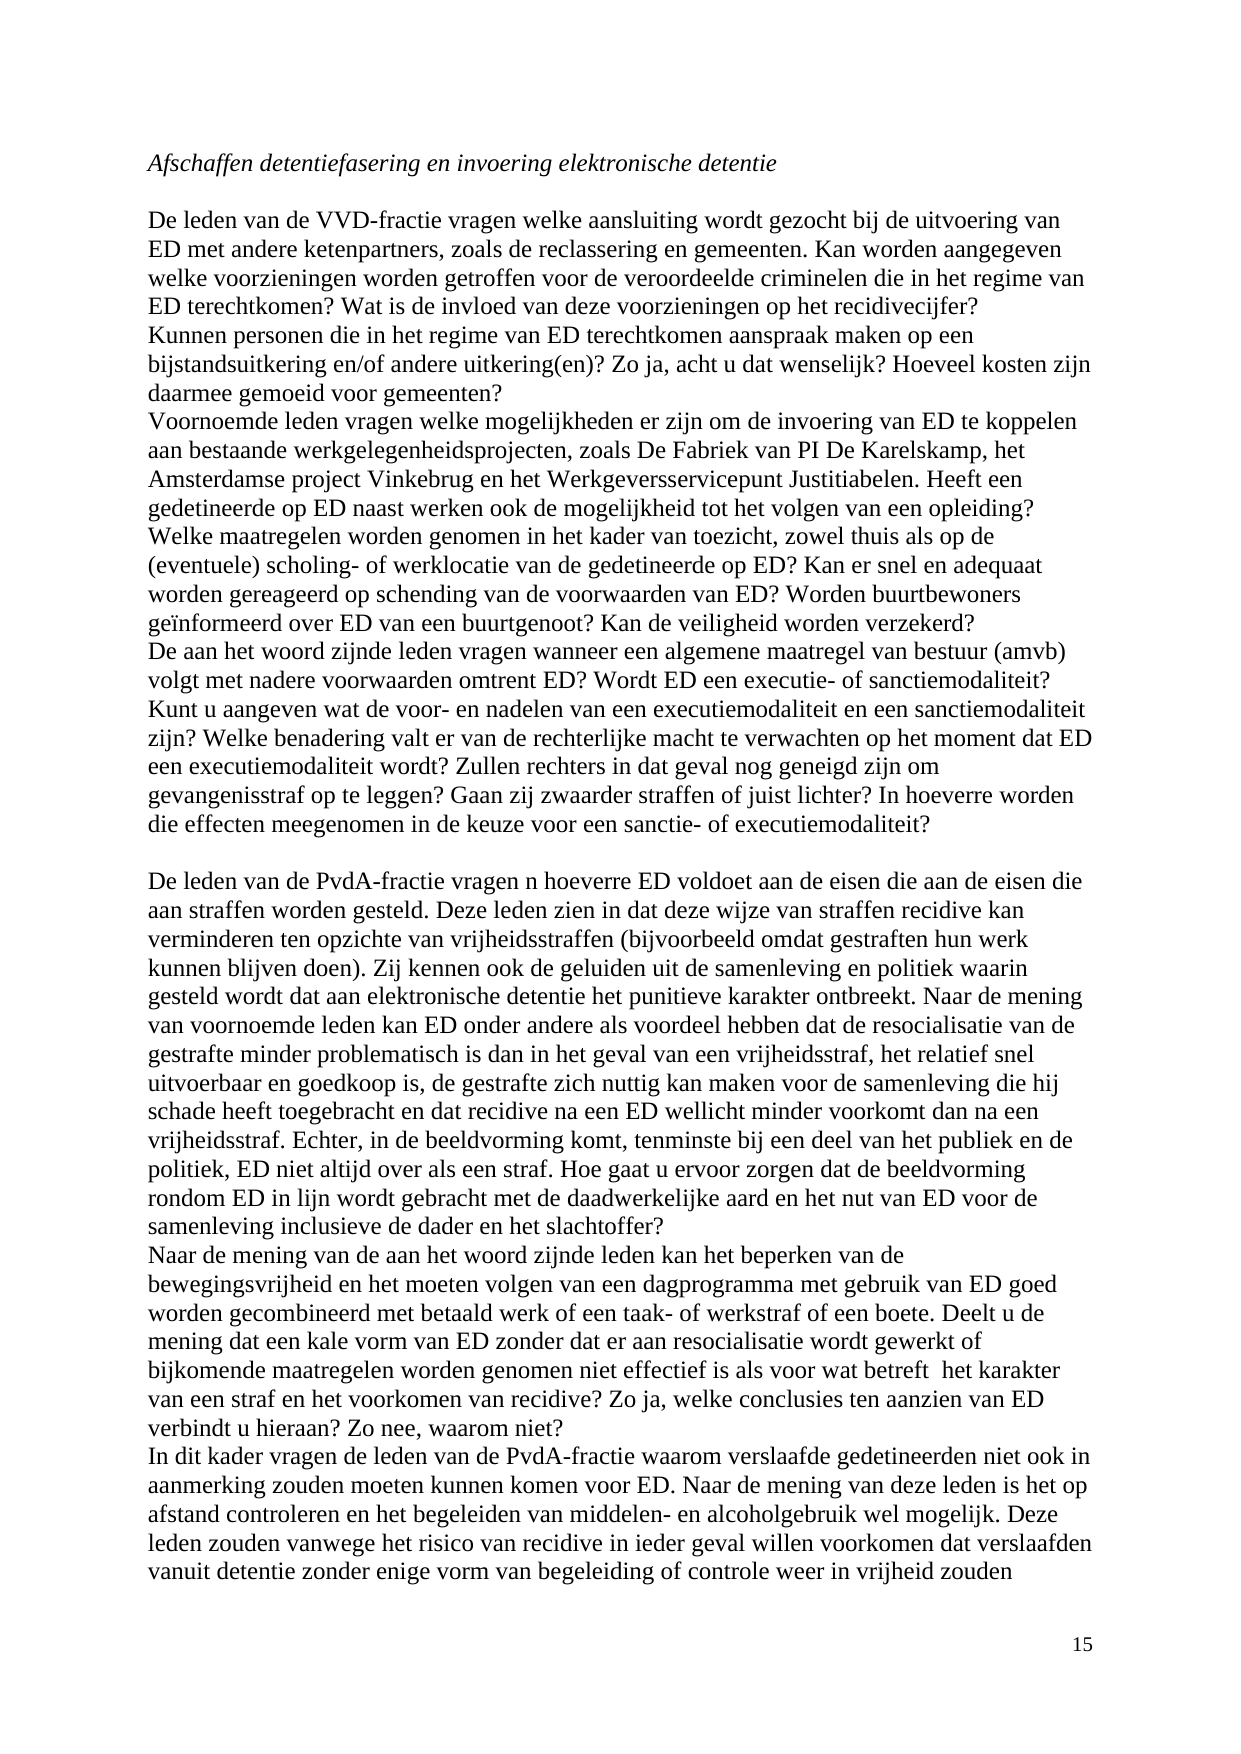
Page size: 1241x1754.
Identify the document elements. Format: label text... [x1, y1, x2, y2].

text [148, 1441, 1093, 1585]
text De aan het woord zijnde leden vragen wanneer een algemene maatregel van bestuur (amvb) volgt met nadere voorwaarden omtrent ED? Wordt ED een executie- of sanctiemodaliteit? Kunt u aangeven wat de voor- en nadelen van een executiemodaliteit en een sanctiemodaliteit zijn? Welke benadering valt er van de rechterlijke macht te verwachten op het moment dat ED een executiemodaliteit wordt? Zullen rechters in dat geval nog geneigd zijn om gevangenisstraf op te leggen? Gaan zij zwaarder straffen of juist lichter? In hoeverre worden die effecten meegenomen in de keuze voor een sanctie- of executiemodaliteit? [148, 636, 1093, 838]
text De leden van de VVD-fractie vragen welke aansluiting wordt gezocht bij de uitvoering van ED met andere ketenpartners, zoals de reclassering en gemeenten. Kan worden aangegeven welke voorzieningen worden getroffen voor de veroordeelde criminelen die in het regime van ED terechtkomen? Wat is de invloed van deze voorzieningen op het recidivecijfer? [148, 205, 1093, 320]
text De leden van de PvdA-fractie vragen n hoeverre ED voldoet aan de eisen die aan de eisen die aan straffen worden gesteld. Deze leden zien in dat deze wijze van straffen recidive kan verminderen ten opzichte van vrijheidsstraffen (bijvoorbeeld omdat gestraften hun werk kunnen blijven doen). Zij kennen ook de geluiden uit de samenleving en politiek waarin gesteld wordt dat aan elektronische detentie het punitieve karakter ontbreekt. Naar de mening van voornoemde leden kan ED onder andere als voordeel hebben dat de resocialisatie van de gestrafte minder problematisch is dan in het geval van een vrijheidsstraf, het relatief snel uitvoerbaar en goedkoop is, de gestrafte zich nuttig kan maken voor de samenleving die hij schade heeft toegebracht en dat recidive na een ED wellicht minder voorkomt dan na een vrijheidsstraf. Echter, in de beeldvorming komt, tenminste bij een deel van het publiek en de politiek, ED niet altijd over als een straf. Hoe gaat u ervoor zorgen dat de beeldvorming rondom ED in lijn wordt gebracht met de daadwerkelijke aard en het nut van ED voor de samenleving inclusieve de dader en het slachtoffer? [148, 866, 1093, 1240]
text Naar de mening van de aan het woord zijnde leden kan het beperken van de bewegingsvrijheid en het moeten volgen van een dagprogramma met gebruik van ED goed worden gecombineerd met betaald werk of een taak- of werkstraf of een boete. Deelt u de mening dat een kale vorm van ED zonder dat er aan resocialisatie wordt gewerkt of bijkomende maatregelen worden genomen niet effectief is als voor wat betreft het karakter van een straf en het voorkomen van recidive? Zo ja, welke conclusies ten aanzien van ED verbindt u hieraan? Zo nee, waarom niet? [148, 1240, 1093, 1441]
text Kunnen personen die in het regime van ED terechtkomen aanspraak maken op een bijstandsuitkering en/of andere uitkering(en)? Zo ja, acht u dat wenselijk? Hoeveel kosten zijn daarmee gemoeid voor gemeenten? [148, 320, 1093, 406]
text Afschaffen detentiefasering en invoering elektronische detentie [148, 148, 1093, 176]
text Voornoemde leden vragen welke mogelijkheden er zijn om de invoering van ED te koppelen aan bestaande werkgelegenheidsprojecten, zoals De Fabriek van PI De Karelskamp, het Amsterdamse project Vinkebrug en het Werkgeversservicepunt Justitiabelen. Heeft een gedetineerde op ED naast werken ook de mogelijkheid tot het volgen van een opleiding? Welke maatregelen worden genomen in het kader van toezicht, zowel thuis als op de (eventuele) scholing- of werklocatie van de gedetineerde op ED? Kan er snel en adequaat worden gereageerd op schending van de voorwaarden van ED? Worden buurtbewoners geïnformeerd over ED van een buurtgenoot? Kan de veiligheid worden verzekerd? [148, 406, 1093, 636]
